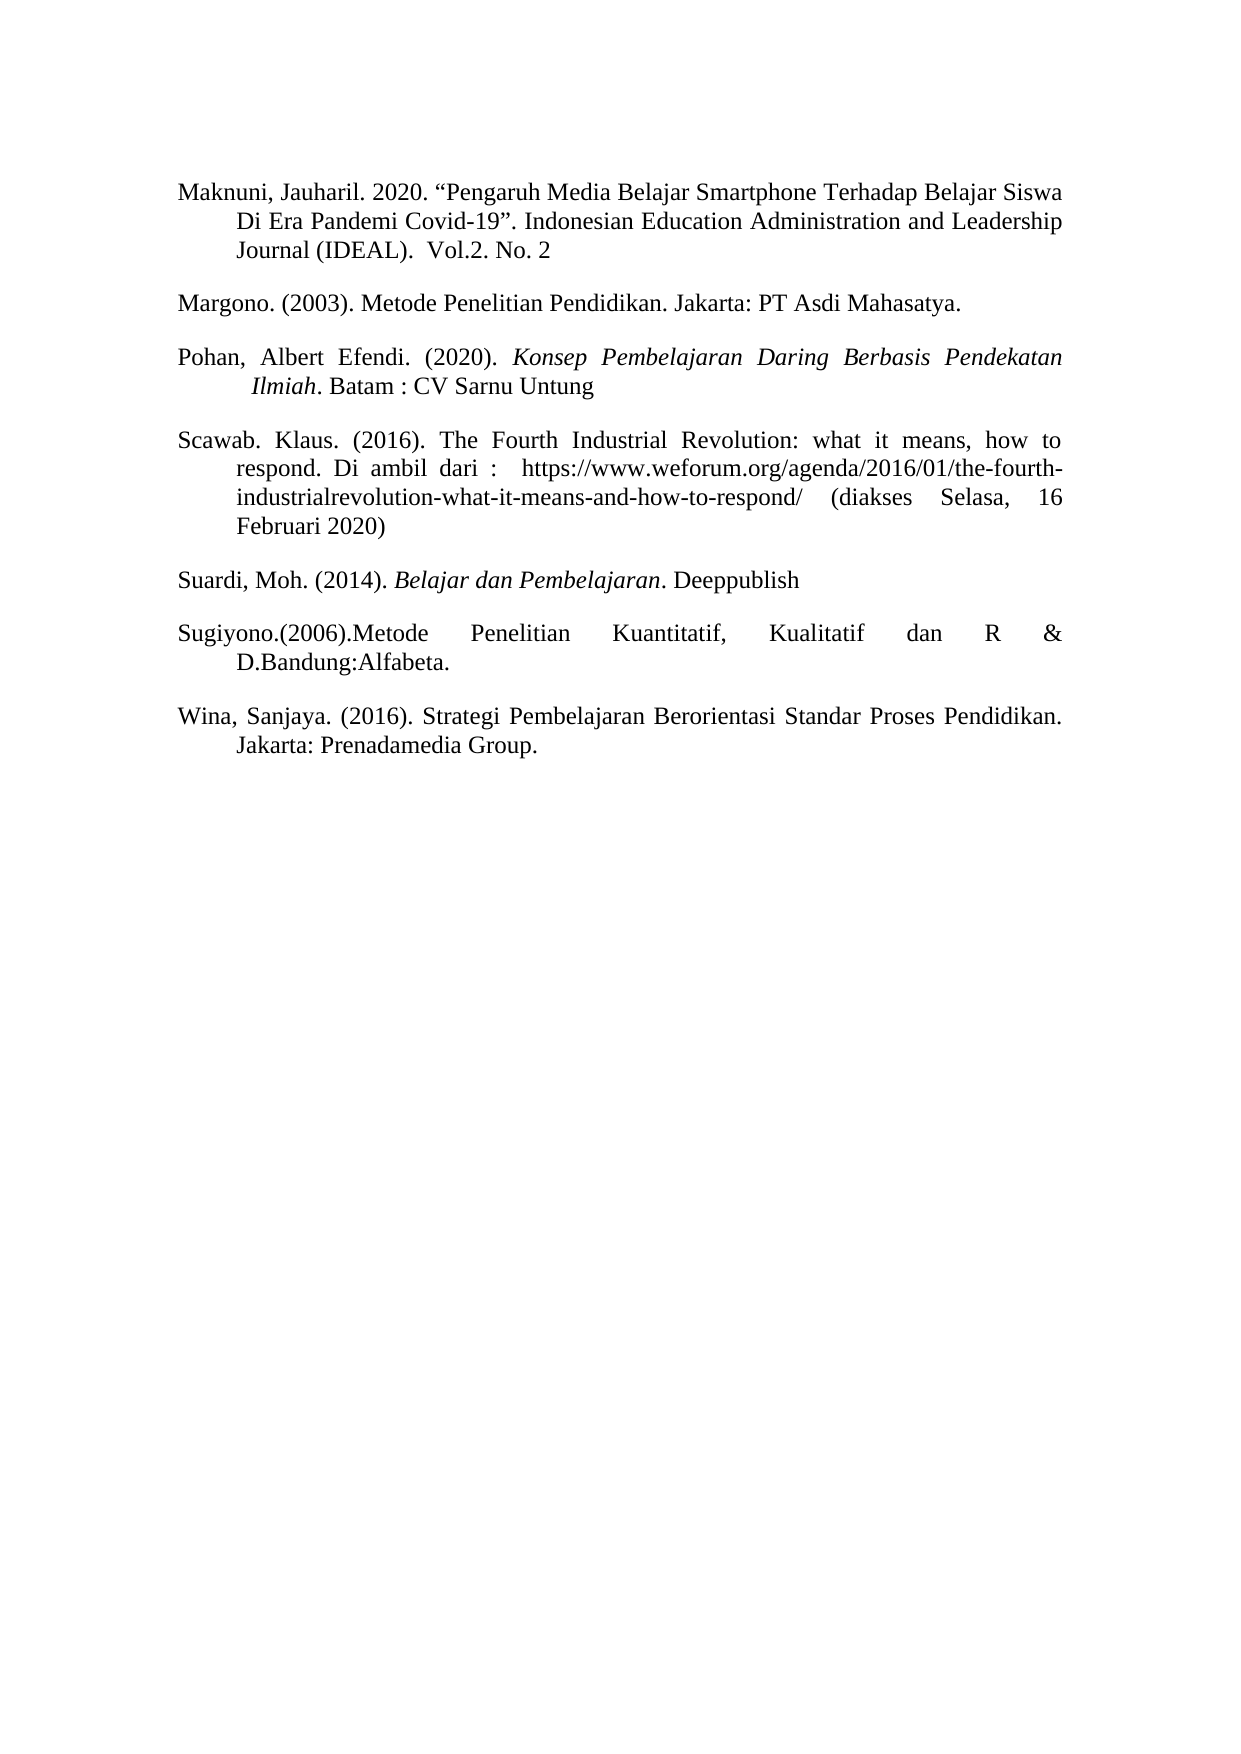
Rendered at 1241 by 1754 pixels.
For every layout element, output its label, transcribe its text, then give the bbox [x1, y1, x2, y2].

text Pohan, Albert Efendi. (2020). Konsep Pembelajaran Daring Berbasis Pendekatan Ilmiah. Batam : CV Sarnu Untung [177, 342, 1063, 400]
text Suardi, Moh. (2014). Belajar dan Pembelajaran. Deeppublish [177, 565, 1063, 593]
text Sugiyono.(2006).Metode Penelitian Kuantitatif, Kualitatif dan R & D.Bandung:Alfabeta. [177, 618, 1063, 676]
text Maknuni, Jauharil. 2020. “Pengaruh Media Belajar Smartphone Terhadap Belajar Siswa Di Era Pandemi Covid-19”. Indonesian Education Administration and Leadership Journal (IDEAL). Vol.2. No. 2 [177, 177, 1063, 263]
text Margono. (2003). Metode Penelitian Pendidikan. Jakarta: PT Asdi Mahasatya. [177, 288, 1063, 317]
text Wina, Sanjaya. (2016). Strategi Pembelajaran Berorientasi Standar Proses Pendidikan. Jakarta: Prenadamedia Group. [177, 701, 1063, 758]
text Scawab. Klaus. (2016). The Fourth Industrial Revolution: what it means, how to respond. Di ambil dari : https://www.weforum.org/agenda/2016/01/the-fourth-industrialrevolution-what-it-means-and-how-to-respond/ (diakses Selasa, 16 Februari 2020) [177, 425, 1063, 540]
